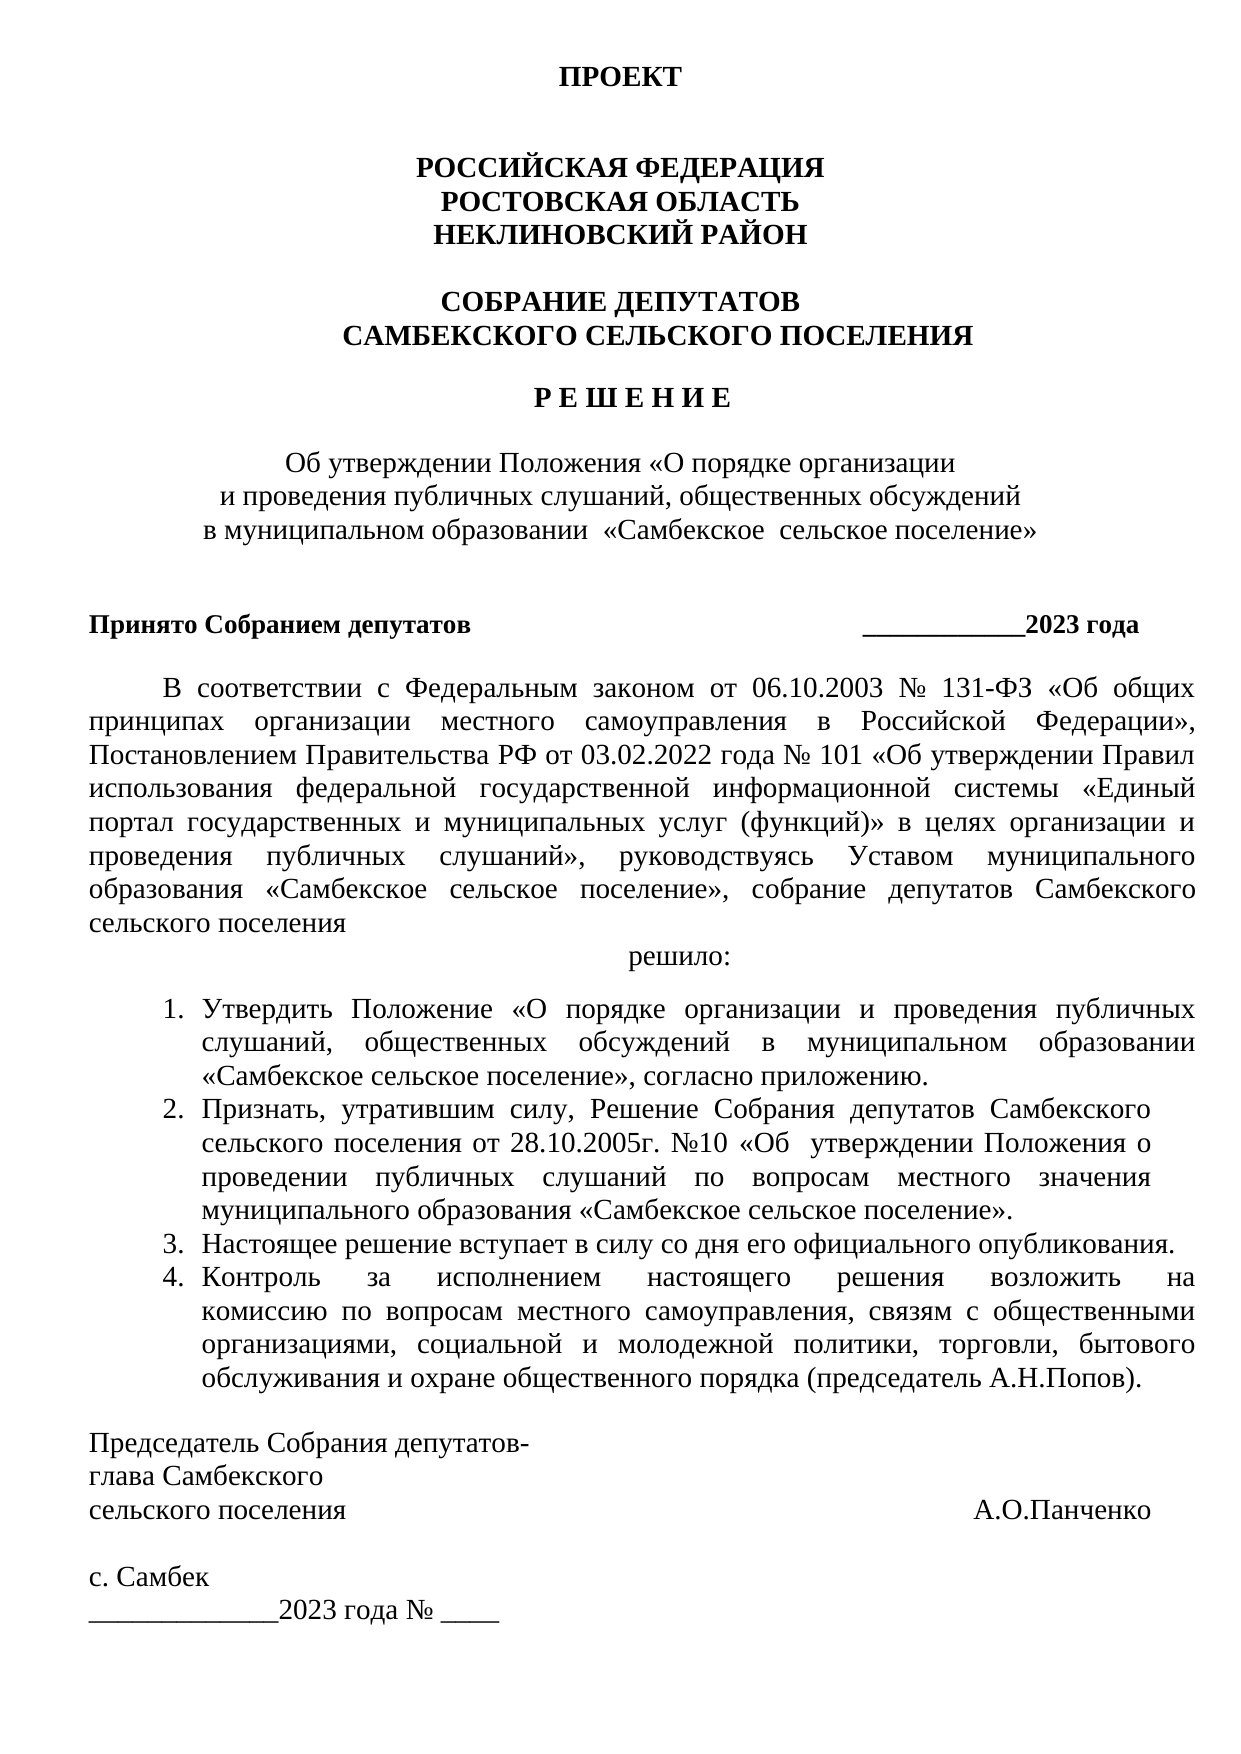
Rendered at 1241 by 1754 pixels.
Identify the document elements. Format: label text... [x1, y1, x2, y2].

text НЕКЛИНОВСКИЙ РАЙОН [89, 217, 1152, 251]
text в муниципальном образовании «Самбекское сельское поселение» [89, 512, 1152, 545]
text _____________2023 года № ____ [89, 1592, 1228, 1626]
list Утвердить Положение «О порядке организации и проведения публичных слушаний, общественных обсуждений в муниципальном образовании «Самбекское сельское поселение», согласно приложению. [162, 991, 1196, 1092]
text сельского поселения А.О.Панченко [89, 1492, 1152, 1525]
text СОБРАНИЕ ДЕПУТАТОВ [89, 284, 1152, 318]
text и проведения публичных слушаний, общественных обсуждений [89, 478, 1152, 512]
text Председатель Собрания депутатов- [89, 1425, 1152, 1458]
text Принято Собранием депутатов ____________2023 года [89, 608, 1152, 639]
text решило: [89, 938, 1196, 972]
text РОССИЙСКАЯ ФЕДЕРАЦИЯ [89, 150, 1152, 184]
list Признать, утратившим силу, Решение Собрания депутатов Самбекского сельского поселения от 28.10.2005г. №10 «Об утверждении Положения о проведении публичных слушаний по вопросам местного значения муниципального образования «Самбекское сельское поселение». [162, 1092, 1152, 1226]
text глава Самбекского [89, 1458, 1152, 1492]
text В соответствии с Федеральным законом от 06.10.2003 № 131-ФЗ «Об общих принципах организации местного самоуправления в Российской Федерации», Постановлением Правительства РФ от 03.02.2022 года № 101 «Об утверждении Правил использования федеральной государственной информационной системы «Единый портал государственных и муниципальных услуг (функций)» в целях организации и проведения публичных слушаний», руководствуясь Уставом муниципального образования «Самбекское сельское поселение», собрание депутатов Самбекского сельского поселения [89, 670, 1196, 938]
list Настоящее решение вступает в силу со дня его официального опубликования. [162, 1226, 1196, 1259]
text РОСТОВСКАЯ ОБЛАСТЬ [89, 184, 1152, 217]
list Контроль за исполнением настоящего решения возложить на комиссию по вопросам местного самоуправления, связям с общественными организациями, социальной и молодежной политики, торговли, бытового обслуживания и охране общественного порядка (председатель А.Н.Попов). [162, 1259, 1196, 1393]
subtitle САМБЕКСКОГО СЕЛЬСКОГО ПОСЕЛЕНИЯ [89, 318, 1152, 351]
text ПРОЕКТ [89, 59, 1152, 93]
text Об утверждении Положения «О порядке организации [89, 445, 1152, 478]
text Р Е Ш Е Н И Е [89, 380, 1152, 414]
text с. Самбек [89, 1559, 1228, 1592]
